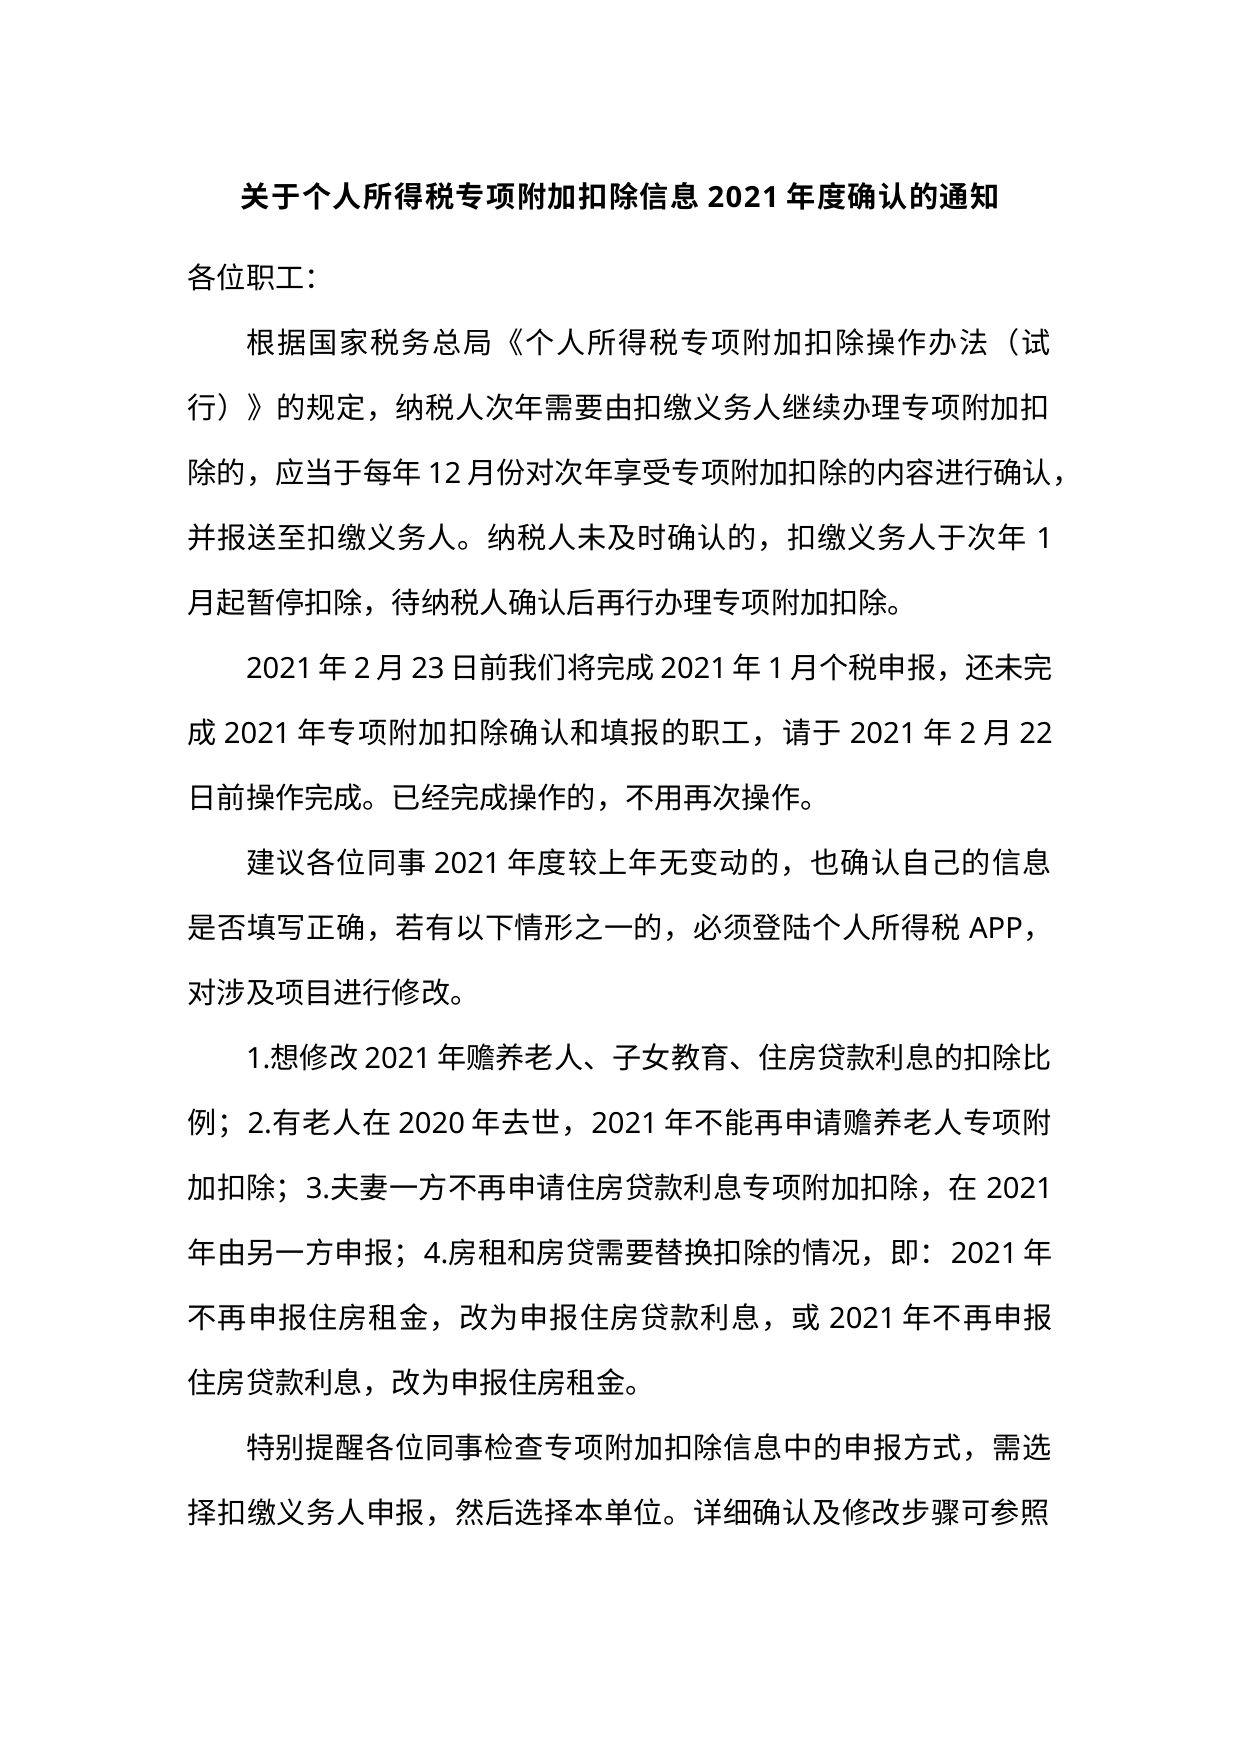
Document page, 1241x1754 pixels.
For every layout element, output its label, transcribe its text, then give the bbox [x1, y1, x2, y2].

text 1.想修改2021年赡养老人、子女教育、住房贷款利息的扣除比例；2.有老人在2020年去世，2021年不能再申请赡养老人专项附加扣除；3.夫妻一方不再申请住房贷款利息专项附加扣除，在2021年由另一方申报；4.房租和房贷需要替换扣除的情况，即：2021年不再申报住房租金，改为申报住房贷款利息，或2021年不再申报住房贷款利息，改为申报住房租金。 [187, 1023, 1053, 1413]
text 各位职工： [187, 243, 1053, 308]
text 关于个人所得税专项附加扣除信息2021年度确认的通知 [187, 162, 1053, 227]
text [187, 1413, 1053, 1543]
text 2021年2月23日前我们将完成2021年1月个税申报，还未完成2021年专项附加扣除确认和填报的职工，请于2021年2月22日前操作完成。已经完成操作的，不用再次操作。 [187, 633, 1053, 828]
text 建议各位同事2021年度较上年无变动的，也确认自己的信息是否填写正确，若有以下情形之一的，必须登陆个人所得税APP，对涉及项目进行修改。 [187, 828, 1053, 1023]
text 根据国家税务总局《个人所得税专项附加扣除操作办法（试行）》的规定，纳税人次年需要由扣缴义务人继续办理专项附加扣除的，应当于每年12月份对次年享受专项附加扣除的内容进行确认，并报送至扣缴义务人。纳税人未及时确认的，扣缴义务人于次年1月起暂停扣除，待纳税人确认后再行办理专项附加扣除。 [187, 308, 1053, 633]
